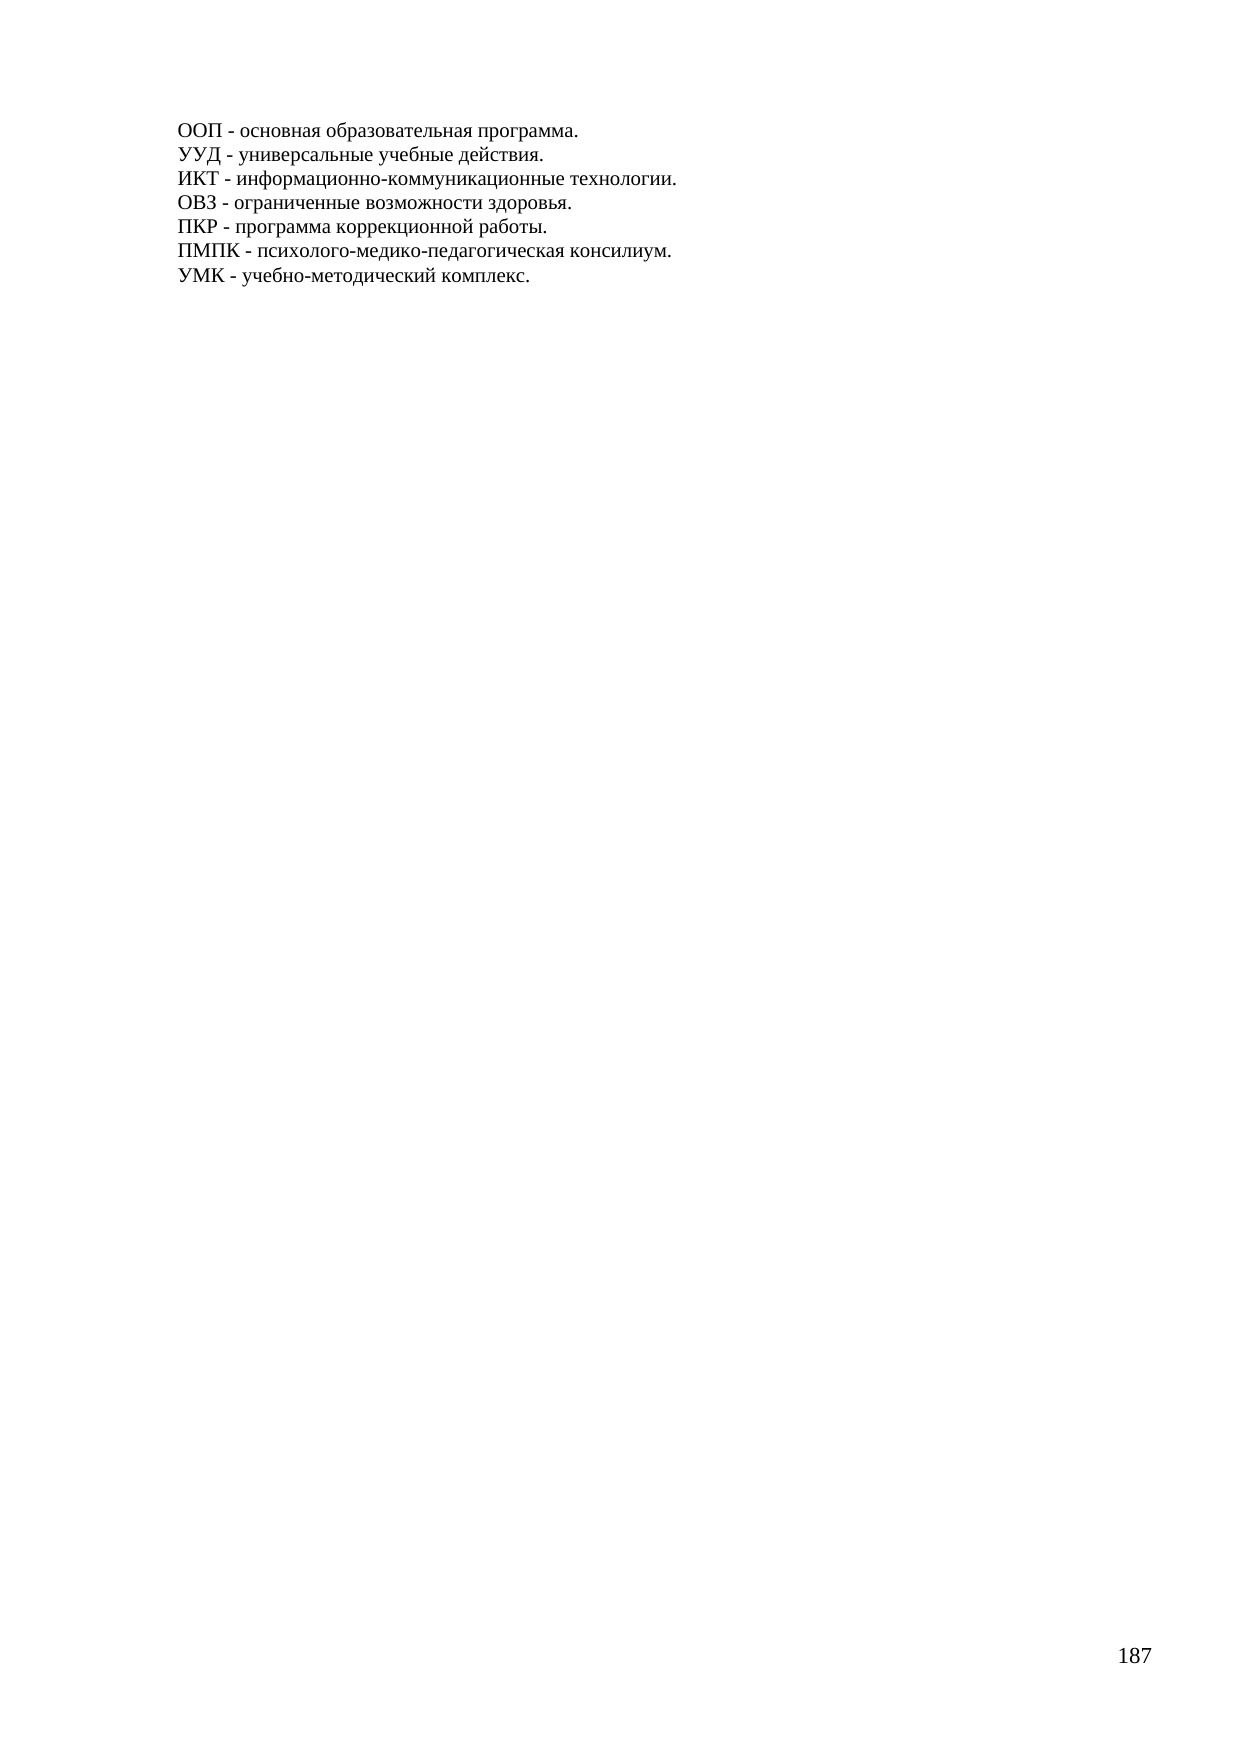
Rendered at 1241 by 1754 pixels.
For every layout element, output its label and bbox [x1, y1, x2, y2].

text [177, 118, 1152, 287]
picture [50, 63, 1192, 1719]
